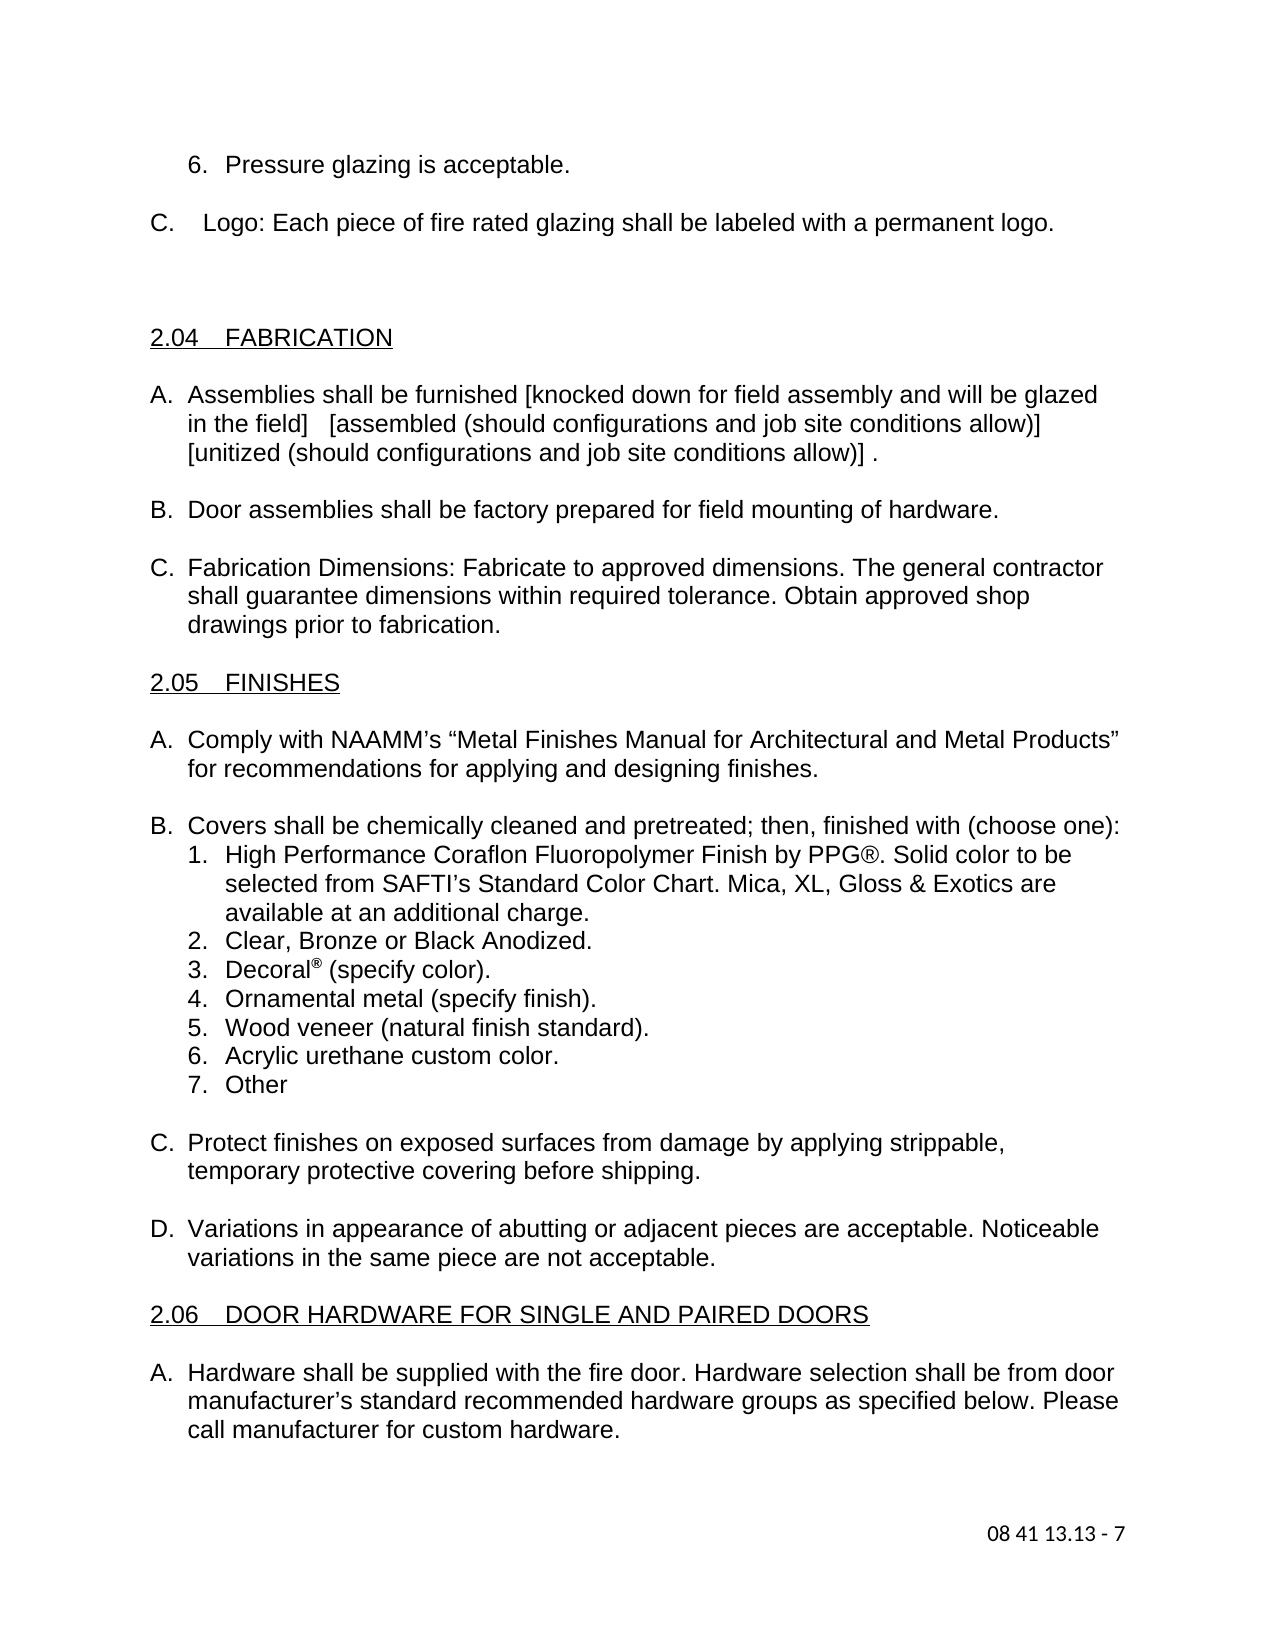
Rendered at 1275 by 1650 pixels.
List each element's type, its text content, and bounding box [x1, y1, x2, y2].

list Fabrication Dimensions: Fabricate to approved dimensions. The general contractor shall guarantee dimensions within required tolerance. Obtain approved shop drawings prior to fabrication. [150, 552, 1125, 639]
list Protect finishes on exposed surfaces from damage by applying strippable, temporary protective covering before shipping. [150, 1127, 1125, 1185]
list Decoral® (specify color). [187, 955, 1125, 984]
list Acrylic urethane custom color. [187, 1041, 1125, 1070]
text 2.06 DOOR HARDWARE FOR SINGLE AND PAIRED DOORS [150, 1300, 1125, 1329]
list Assemblies shall be furnished [knocked down for field assembly and will be glazed in the field] [assembled (should configurations and job site conditions allow)][unitized (should configurations and job site conditions allow)] . [150, 380, 1125, 466]
list Variations in appearance of abutting or adjacent pieces are acceptable. Noticeable variations in the same piece are not acceptable. [150, 1214, 1125, 1271]
list Door assemblies shall be factory prepared for field mounting of hardware. [150, 495, 1125, 524]
list High Performance Coraflon Fluoropolymer Finish by PPG®. Solid color to be selected from SAFTI’s Standard Color Chart. Mica, XL, Gloss & Exotics are available at an additional charge. [187, 840, 1125, 926]
list Comply with NAAMM’s “Metal Finishes Manual for Architectural and Metal Products” for recommendations for applying and designing finishes. [150, 725, 1125, 782]
text 2.04 FABRICATION [150, 322, 1125, 351]
text C. Logo: Each piece of fire rated glazing shall be labeled with a permanent logo. [150, 207, 1125, 236]
list Hardware shall be supplied with the fire door. Hardware selection shall be from door manufacturer’s standard recommended hardware groups as specified below. Please call manufacturer for custom hardware. [150, 1357, 1125, 1444]
list Wood veneer (natural finish standard). [187, 1012, 1125, 1041]
list Pressure glazing is acceptable. [187, 150, 1125, 179]
list Ornamental metal (specify finish). [187, 984, 1125, 1012]
list Clear, Bronze or Black Anodized. [187, 926, 1125, 955]
list Covers shall be chemically cleaned and pretreated; then, finished with (choose one): [150, 811, 1125, 840]
list Other [187, 1070, 1125, 1099]
text 2.05 FINISHES [150, 667, 1125, 696]
